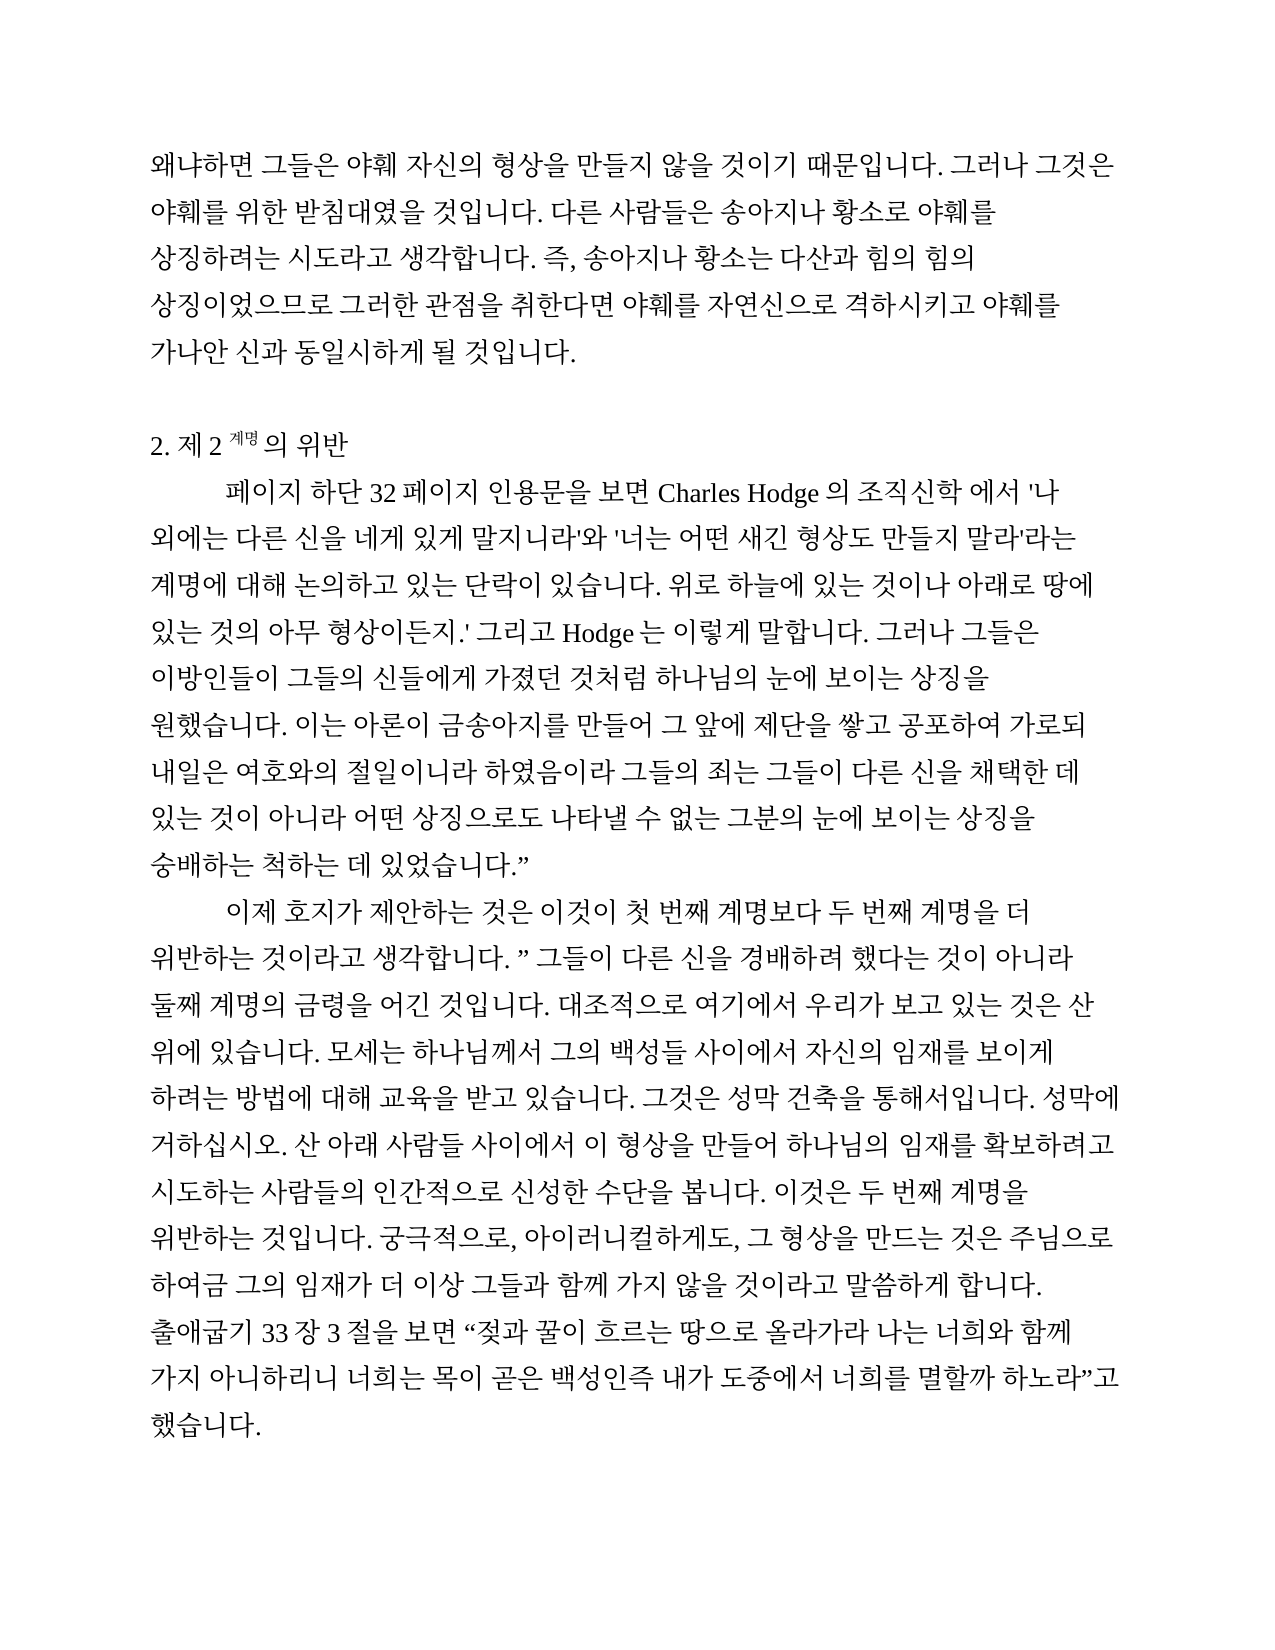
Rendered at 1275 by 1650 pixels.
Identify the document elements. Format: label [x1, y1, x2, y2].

text [150, 150, 1125, 1488]
